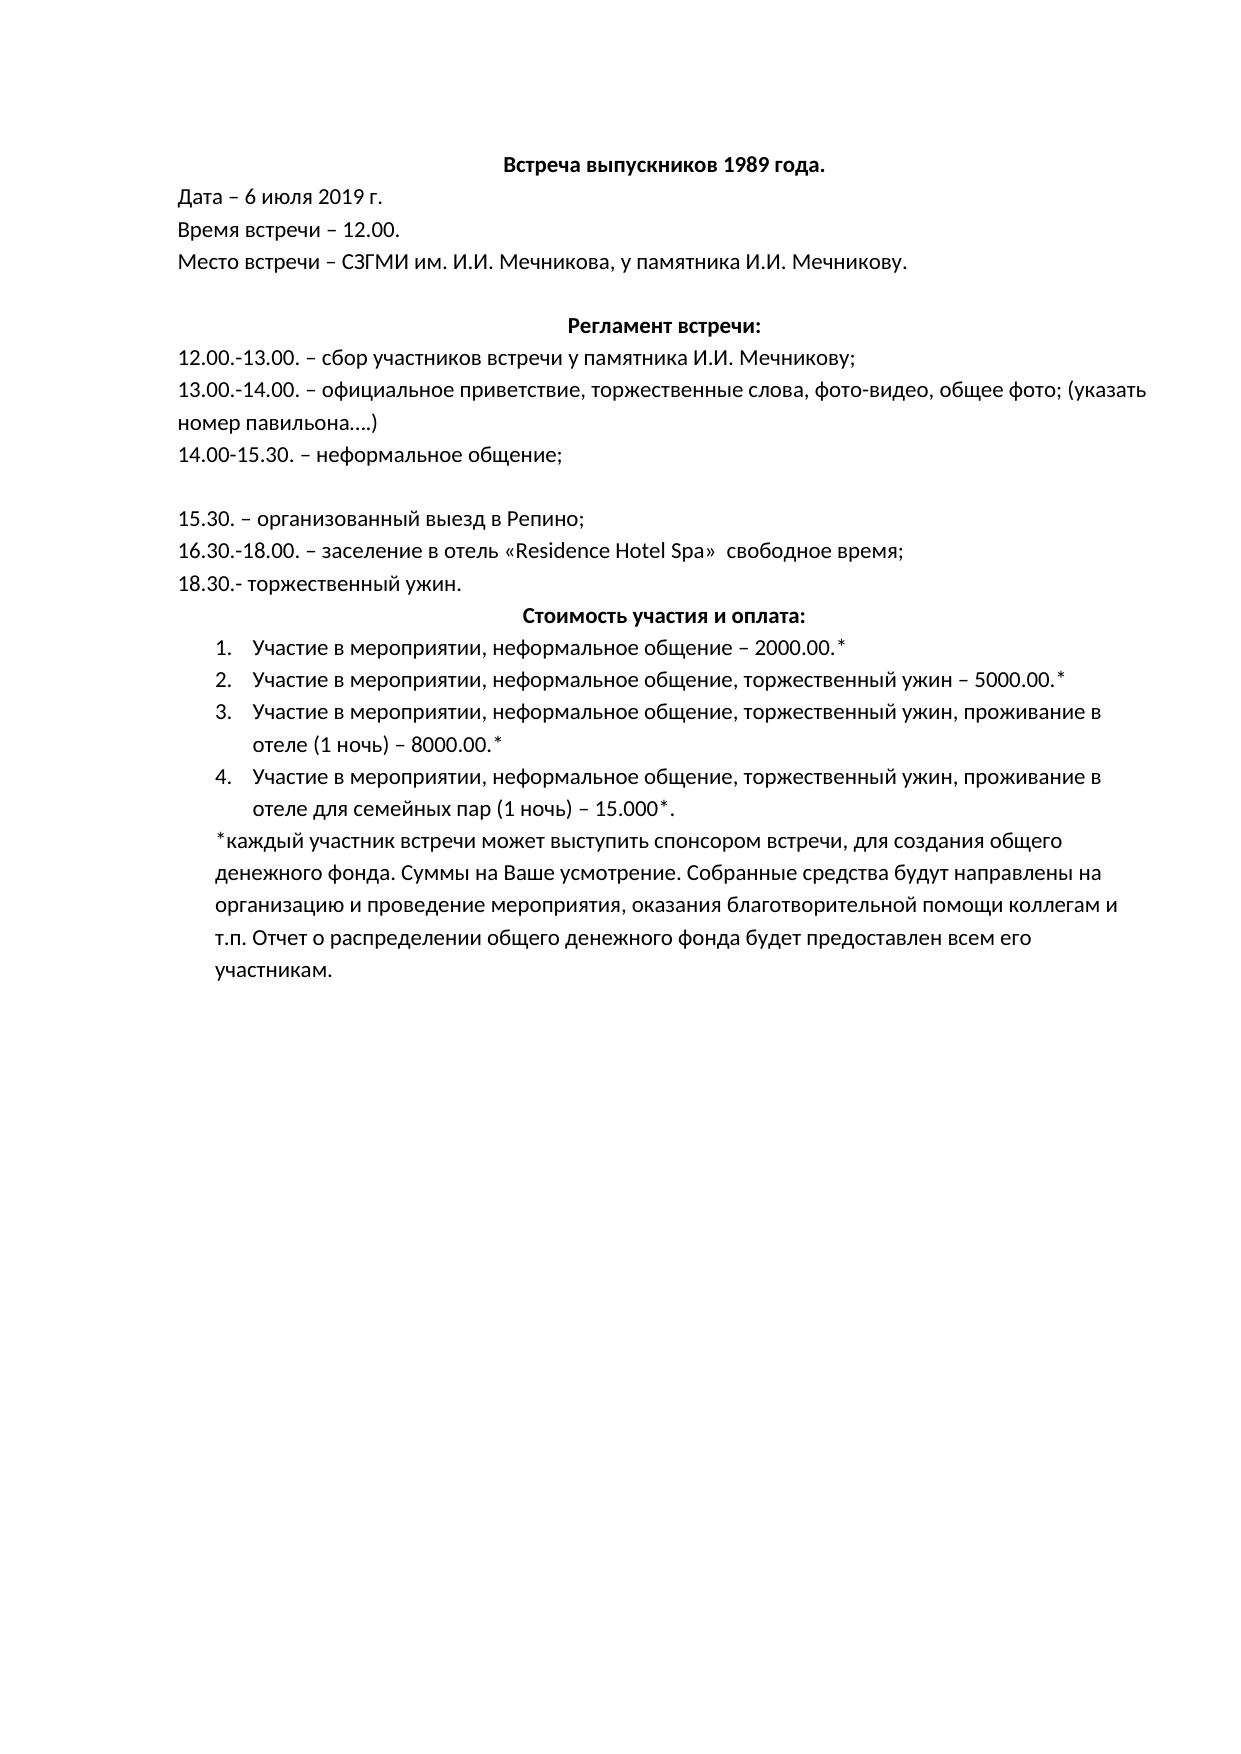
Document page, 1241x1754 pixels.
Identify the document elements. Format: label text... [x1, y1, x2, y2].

text Время встречи – 12.00. [177, 215, 1152, 243]
text 15.30. – организованный выезд в Репино; [177, 504, 1152, 532]
text *каждый участник встречи может выступить спонсором встречи, для создания общего денежного фонда. Суммы на Ваше усмотрение. Собранные средства будут направлены на организацию и проведение мероприятия, оказания благотворительной помощи коллегам и т.п. Отчет о распределении общего денежного фонда будет предоставлен всем его участникам. [215, 826, 1152, 983]
text 13.00.-14.00. – официальное приветствие, торжественные слова, фото-видео, общее фото; (указать номер павильона….) [177, 376, 1152, 436]
list Участие в мероприятии, неформальное общение, торжественный ужин, проживание в отеле для семейных пар (1 ночь) – 15.000*. [215, 762, 1152, 822]
text Регламент встречи: [177, 311, 1152, 339]
text 16.30.-18.00. – заселение в отель «Residence Hotel Spa» свободное время; [177, 537, 1152, 564]
list Участие в мероприятии, неформальное общение, торжественный ужин – 5000.00.* [215, 665, 1152, 693]
text 14.00-15.30. – неформальное общение; [177, 440, 1152, 468]
text Стоимость участия и оплата: [177, 601, 1152, 629]
list Участие в мероприятии, неформальное общение, торжественный ужин, проживание в отеле (1 ночь) – 8000.00.* [215, 697, 1152, 758]
list Участие в мероприятии, неформальное общение – 2000.00.* [215, 633, 1152, 661]
text Дата – 6 июля 2019 г. [177, 182, 1152, 211]
text 12.00.-13.00. – сбор участников встречи у памятника И.И. Мечникову; [177, 343, 1152, 371]
text Место встречи – СЗГМИ им. И.И. Мечникова, у памятника И.И. Мечникову. [177, 247, 1152, 275]
text Встреча выпускников 1989 года. [177, 150, 1152, 178]
text 18.30.- торжественный ужин. [177, 569, 1152, 597]
